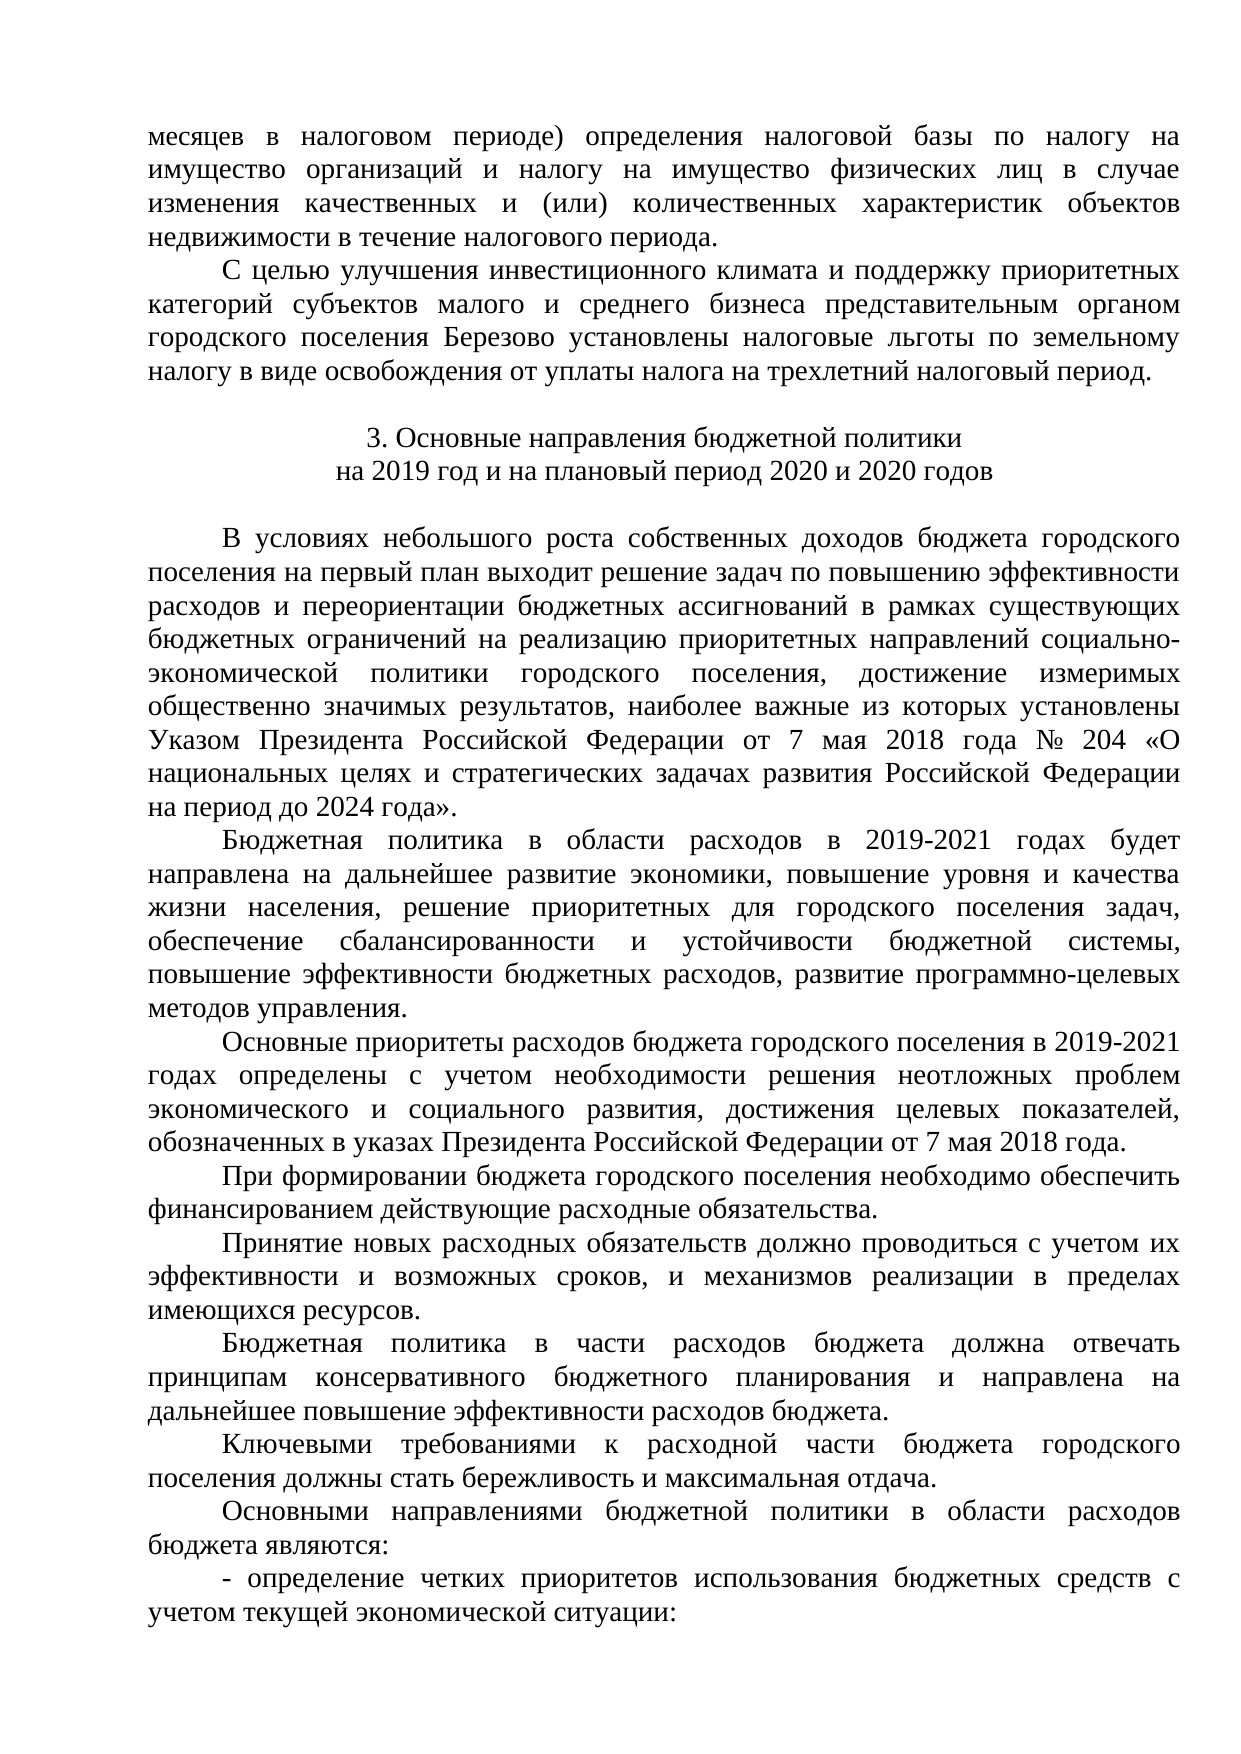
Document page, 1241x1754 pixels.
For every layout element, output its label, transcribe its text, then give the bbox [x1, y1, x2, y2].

list С целью улучшения инвестиционного климата и поддержку приоритетных категорий субъектов малого и среднего бизнеса представительным органом городского поселения Березово установлены налоговые льготы по земельному налогу в виде освобождения от уплаты налога на трехлетний налоговый период. [148, 252, 1181, 386]
text Ключевыми требованиями к расходной части бюджета городского поселения должны стать бережливость и максимальная отдача. [148, 1426, 1181, 1493]
text Принятие новых расходных обязательств должно проводиться с учетом их эффективности и возможных сроков, и механизмов реализации в пределах имеющихся ресурсов. [148, 1225, 1181, 1326]
text При формировании бюджета городского поселения необходимо обеспечить финансированием действующие расходные обязательства. [148, 1158, 1181, 1225]
text Бюджетная политика в части расходов бюджета должна отвечать принципам консервативного бюджетного планирования и направлена на дальнейшее повышение эффективности расходов бюджета. [148, 1326, 1181, 1426]
text Бюджетная политика в области расходов в 2019-2021 годах будет направлена на дальнейшее развитие экономики, повышение уровня и качества жизни населения, решение приоритетных для городского поселения задач, обеспечение сбалансированности и устойчивости бюджетной системы, повышение эффективности бюджетных расходов, развитие программно-целевых методов управления. [148, 822, 1181, 1024]
text 3. Основные направления бюджетной политики [148, 420, 1181, 453]
text Основными направлениями бюджетной политики в области расходов бюджета являются: [148, 1493, 1181, 1560]
text - определение четких приоритетов использования бюджетных средств с учетом текущей экономической ситуации: [148, 1560, 1181, 1627]
text на 2019 год и на плановый период 2020 и 2020 годов [148, 453, 1181, 487]
text Основные приоритеты расходов бюджета городского поселения в 2019-2021 годах определены с учетом необходимости решения неотложных проблем экономического и социального развития, достижения целевых показателей, обозначенных в указах Президента Российской Федерации от 7 мая 2018 года. [148, 1024, 1181, 1158]
text В условиях небольшого роста собственных доходов бюджета городского поселения на первый план выходит решение задач по повышению эффективности расходов и переориентации бюджетных ассигнований в рамках существующих бюджетных ограничений на реализацию приоритетных направлений социально-экономической политики городского поселения, достижение измеримых общественно значимых результатов, наиболее важные из которых установлены Указом Президента Российской Федерации от 7 мая 2018 года № 204 «О национальных целях и стратегических задачах развития Российской Федерации на период до 2024 года». [148, 521, 1181, 822]
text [148, 118, 1181, 252]
